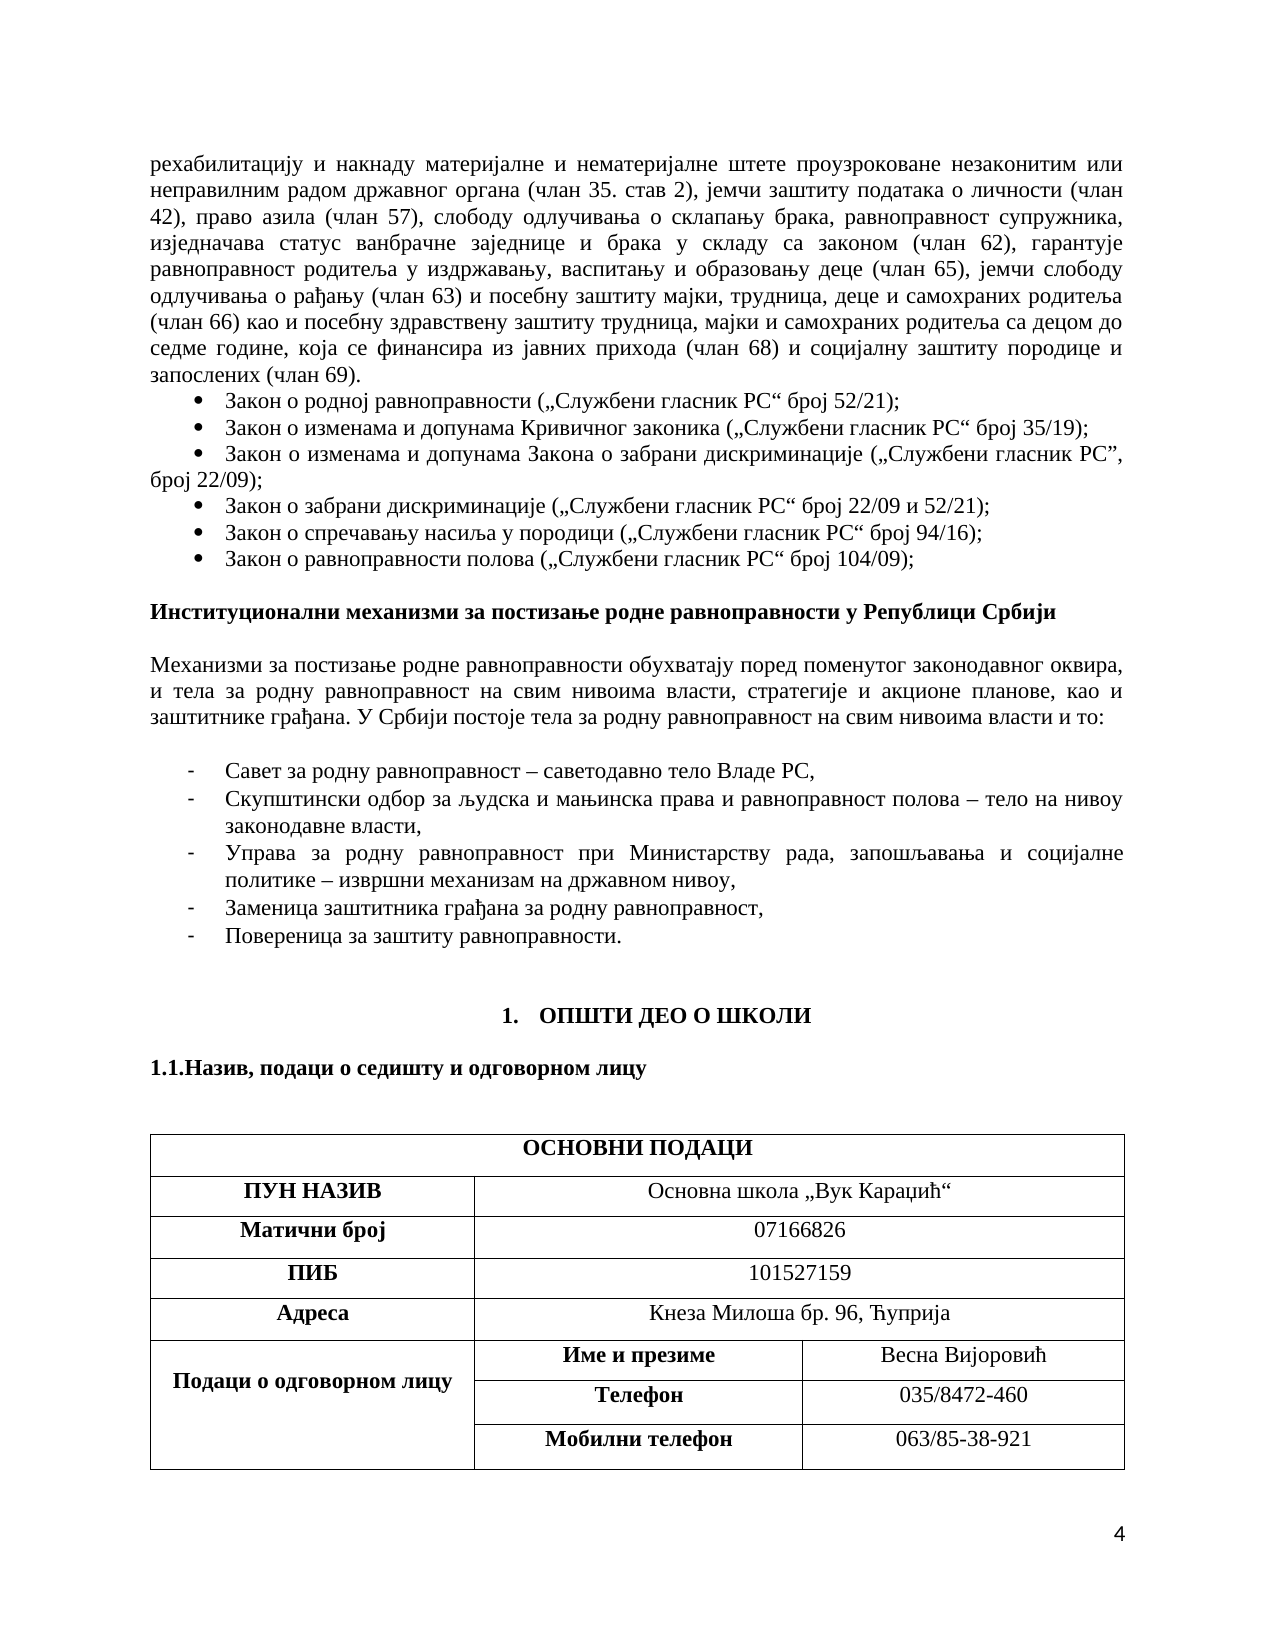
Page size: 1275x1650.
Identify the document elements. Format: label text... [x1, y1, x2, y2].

table_cell Име и презиме [475, 1341, 802, 1380]
list Закон о родној равноправности („Службени гласник РС“ број 52/21); [150, 387, 1125, 413]
table_cell Весна Вијоровић [803, 1341, 1124, 1380]
table_cell ПИБ [151, 1259, 474, 1298]
table_cell 101527159 [475, 1259, 1124, 1298]
text Механизми за постизање родне равноправности обухватају поред поменутог законодавног оквира, и тела за родну равноправност на свим нивоима власти, стратегије и акционе планове, као и заштитнике грађана. У Србији постоје тела за родну равноправност на свим нивоима власти и то: [150, 651, 1125, 730]
table_cell 07166826 [475, 1217, 1124, 1258]
table_cell Основна школа „Вук Караџић“ [475, 1177, 1124, 1216]
table_cell Адреса [151, 1299, 474, 1340]
table_cell Мобилни телефон [475, 1425, 802, 1469]
table_cell Матични број [151, 1217, 474, 1258]
list ОПШТИ ДЕО О ШКОЛИ [187, 1002, 1125, 1028]
list Повереница за заштиту равноправности. [187, 921, 1125, 949]
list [150, 150, 1125, 387]
list Закон о изменама и допунама Закона о забрани дискриминације („Службени гласник РС”, број 22/09); [150, 440, 1125, 493]
table_cell Кнеза Милоша бр. 96, Ћуприја [475, 1299, 1124, 1340]
list Савет за родну равноправност – саветодавно тело Владе РС, [187, 756, 1125, 784]
text Институционални механизми за постизање родне равноправности у Републици Србији [150, 598, 1125, 624]
list Закон о изменама и допунама Кривичног законика („Службени гласник РС“ број 35/19); [150, 413, 1125, 440]
list Закон о забрани дискриминације („Службени гласник РС“ број 22/09 и 52/21); [150, 493, 1125, 519]
table_header ОСНОВНИ ПОДАЦИ [151, 1135, 1124, 1176]
table_cell Подаци о одговорном лицу [151, 1341, 474, 1469]
table_cell 035/8472-460 [803, 1381, 1124, 1424]
list Заменица заштитника грађана за родну равноправност, [187, 893, 1125, 921]
list Управа за родну равноправност при Министарству рада, запошљавања и социјалне политике – извршни механизам на државном нивоу, [187, 838, 1125, 893]
list Закон о спречавању насиља у породици („Службени гласник РС“ број 94/16); [150, 519, 1125, 545]
text 1.1.Назив, подаци о седишту и одговорном лицу [150, 1054, 1125, 1081]
table_cell 063/85-38-921 [803, 1425, 1124, 1469]
table_cell ПУН НАЗИВ [151, 1177, 474, 1216]
list Скупштински одбор за људска и мањинска права и равноправност полова – тело на нивоу законодавне власти, [187, 784, 1125, 838]
list Закон о равноправности полова („Службени гласник РС“ број 104/09); [150, 545, 1125, 572]
table_cell Телефон [475, 1381, 802, 1424]
